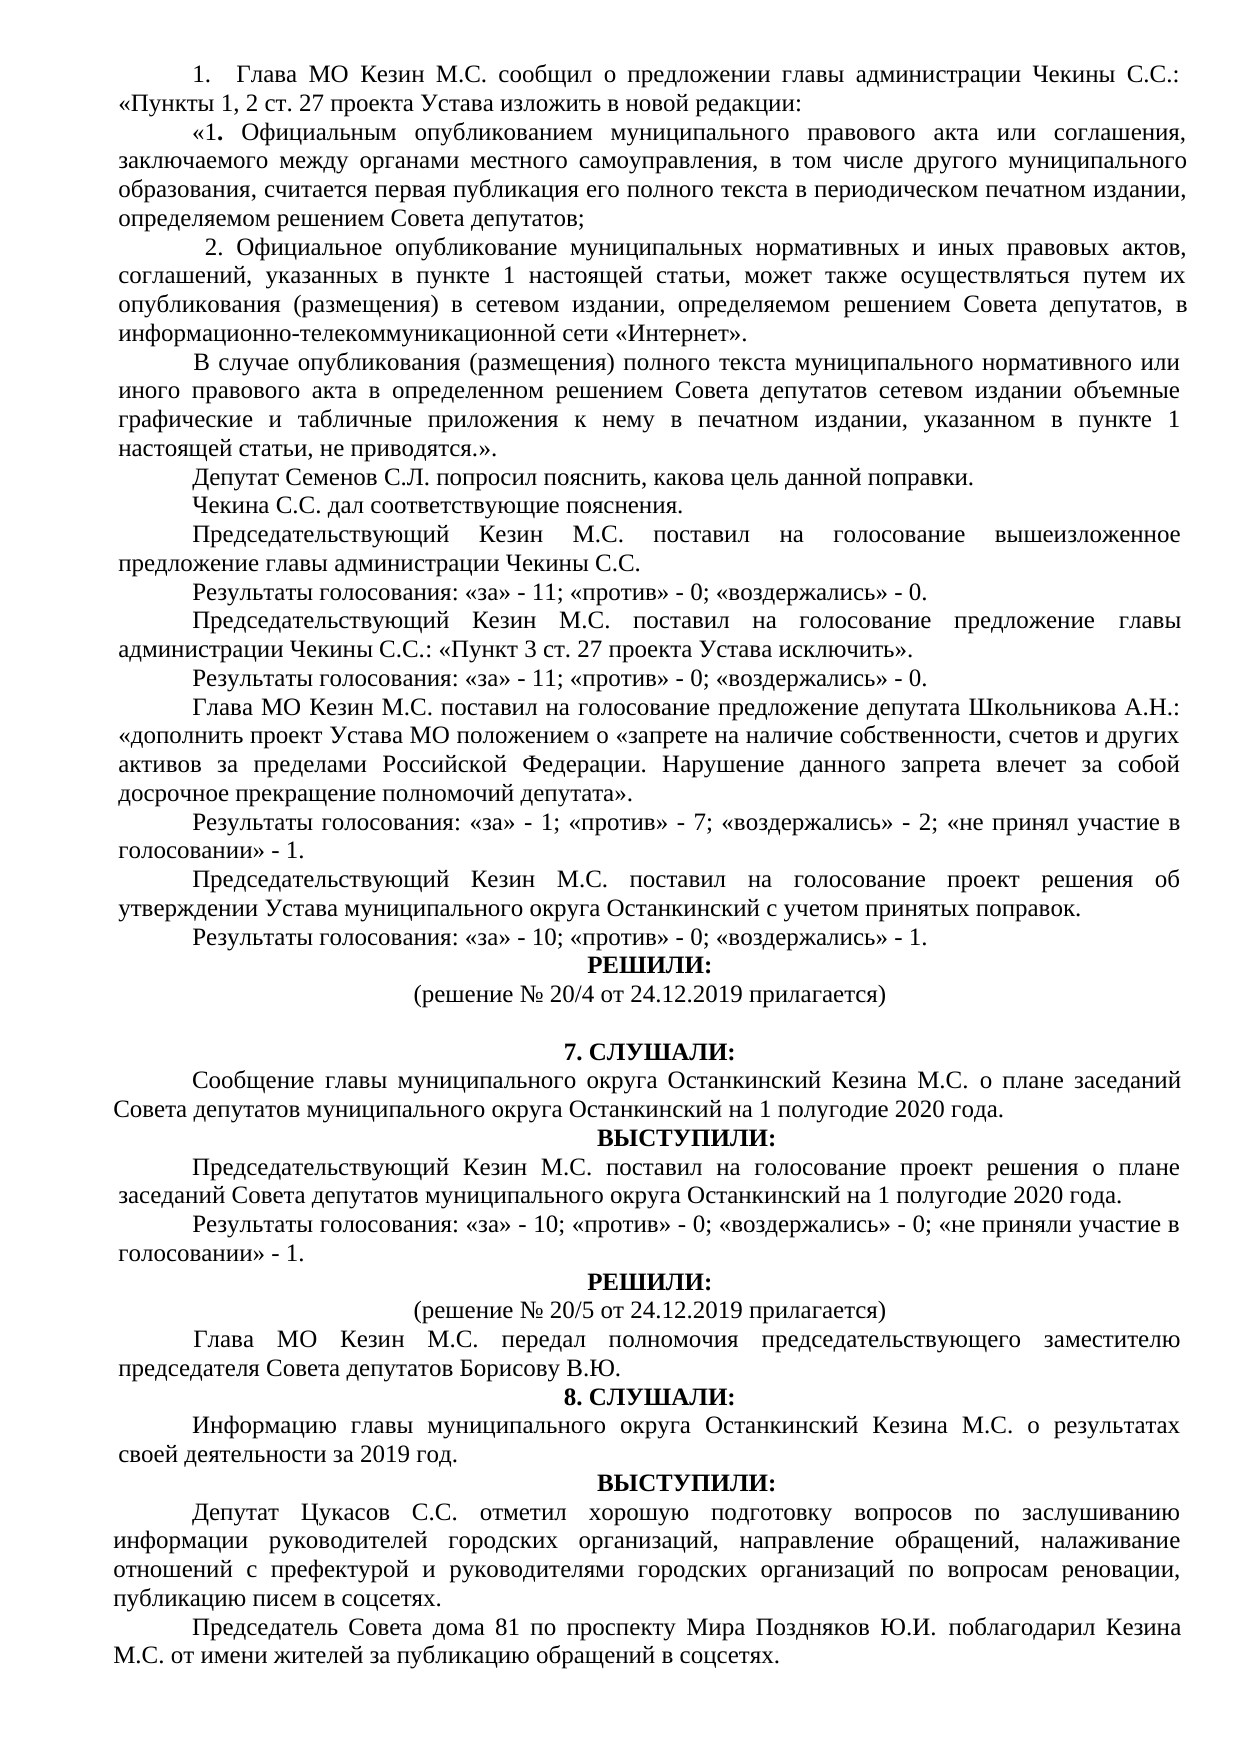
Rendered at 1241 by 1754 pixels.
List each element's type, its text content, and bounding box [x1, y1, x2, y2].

text Депутат Семенов С.Л. попросил пояснить, какова цель данной поправки. [118, 462, 1181, 490]
text Результаты голосования: «за» - 10; «против» - 0; «воздержались» - 1. [118, 922, 1181, 950]
text РЕШИЛИ: [118, 1267, 1181, 1295]
text Результаты голосования: «за» - 10; «против» - 0; «воздержались» - 0; «не приняли участие в голосовании» - 1. [118, 1209, 1181, 1267]
text Результаты голосования: «за» - 11; «против» - 0; «воздержались» - 0. [118, 663, 1181, 692]
text Председательствующий Кезин М.С. поставил на голосование проект решения об утверждении Устава муниципального округа Останкинский с учетом принятых поправок. [118, 864, 1181, 922]
text (решение № 20/4 от 24.12.2019 прилагается) [118, 979, 1181, 1008]
text Председательствующий Кезин М.С. поставил на голосование вышеизложенное предложение главы администрации Чекины С.С. [118, 519, 1181, 577]
text Информацию главы муниципального округа Останкинский Кезина М.С. о результатах своей деятельности за 2019 год. [118, 1410, 1181, 1468]
text Председательствующий Кезин М.С. поставил на голосование проект решения о плане заседаний Совета депутатов муниципального округа Останкинский на 1 полугодие 2020 года. [118, 1152, 1181, 1209]
text 7. СЛУШАЛИ: [118, 1037, 1181, 1065]
text ВЫСТУПИЛИ: [113, 1468, 1181, 1497]
text Председательствующий Кезин М.С. поставил на голосование предложение главы администрации Чекины С.С.: «Пункт 3 ст. 27 проекта Устава исключить». [118, 605, 1181, 663]
text 8. СЛУШАЛИ: [118, 1382, 1181, 1410]
text 2. Официальное опубликование муниципальных нормативных и иных правовых актов, соглашений, указанных в пункте 1 настоящей статьи, может также осуществляться путем их опубликования (размещения) в сетевом издании, определяемом решением Совета депутатов, в информационно-телекоммуникационной сети «Интернет». [118, 232, 1187, 347]
text Глава МО Кезин М.С. поставил на голосование предложение депутата Школьникова А.Н.: «дополнить проект Устава МО положением о «запрете на наличие собственности, счетов и других активов за пределами Российской Федерации. Нарушение данного запрета влечет за собой досрочное прекращение полномочий депутата». [118, 692, 1181, 807]
text «1. Официальным опубликованием муниципального правового акта или соглашения, заключаемого между органами местного самоуправления, в том числе другого муниципального образования, считается первая публикация его полного текста в периодическом печатном издании, определяемом решением Совета депутатов; [118, 117, 1187, 232]
list Глава МО Кезин М.С. сообщил о предложении главы администрации Чекины С.С.: «Пункты 1, 2 ст. 27 проекта Устава изложить в новой редакции: [118, 59, 1181, 117]
text Сообщение главы муниципального округа Останкинский Кезина М.С. о плане заседаний Совета депутатов муниципального округа Останкинский на 1 полугодие 2020 года. [113, 1065, 1181, 1123]
text Результаты голосования: «за» - 1; «против» - 7; «воздержались» - 2; «не принял участие в голосовании» - 1. [118, 807, 1181, 864]
text Глава МО Кезин М.С. передал полномочия председательствующего заместителю председателя Совета депутатов Борисову В.Ю. [118, 1324, 1181, 1382]
text Депутат Цукасов С.С. отметил хорошую подготовку вопросов по заслушиванию информации руководителей городских организаций, направление обращений, налаживание отношений с префектурой и руководителями городских организаций по вопросам реновации, публикацию писем в соцсетях. [113, 1497, 1181, 1612]
text (решение № 20/5 от 24.12.2019 прилагается) [118, 1295, 1181, 1324]
text Председатель Совета дома 81 по проспекту Мира Поздняков Ю.И. поблагодарил Кезина М.С. от имени жителей за публикацию обращений в соцсетях. [113, 1612, 1181, 1669]
text РЕШИЛИ: [118, 950, 1181, 979]
text В случае опубликования (размещения) полного текста муниципального нормативного или иного правового акта в определенном решением Совета депутатов сетевом издании объемные графические и табличные приложения к нему в печатном издании, указанном в пункте 1 настоящей статьи, не приводятся.». [118, 347, 1181, 462]
text ВЫСТУПИЛИ: [113, 1123, 1181, 1152]
text Результаты голосования: «за» - 11; «против» - 0; «воздержались» - 0. [118, 577, 1181, 605]
text Чекина С.С. дал соответствующие пояснения. [118, 490, 1181, 519]
